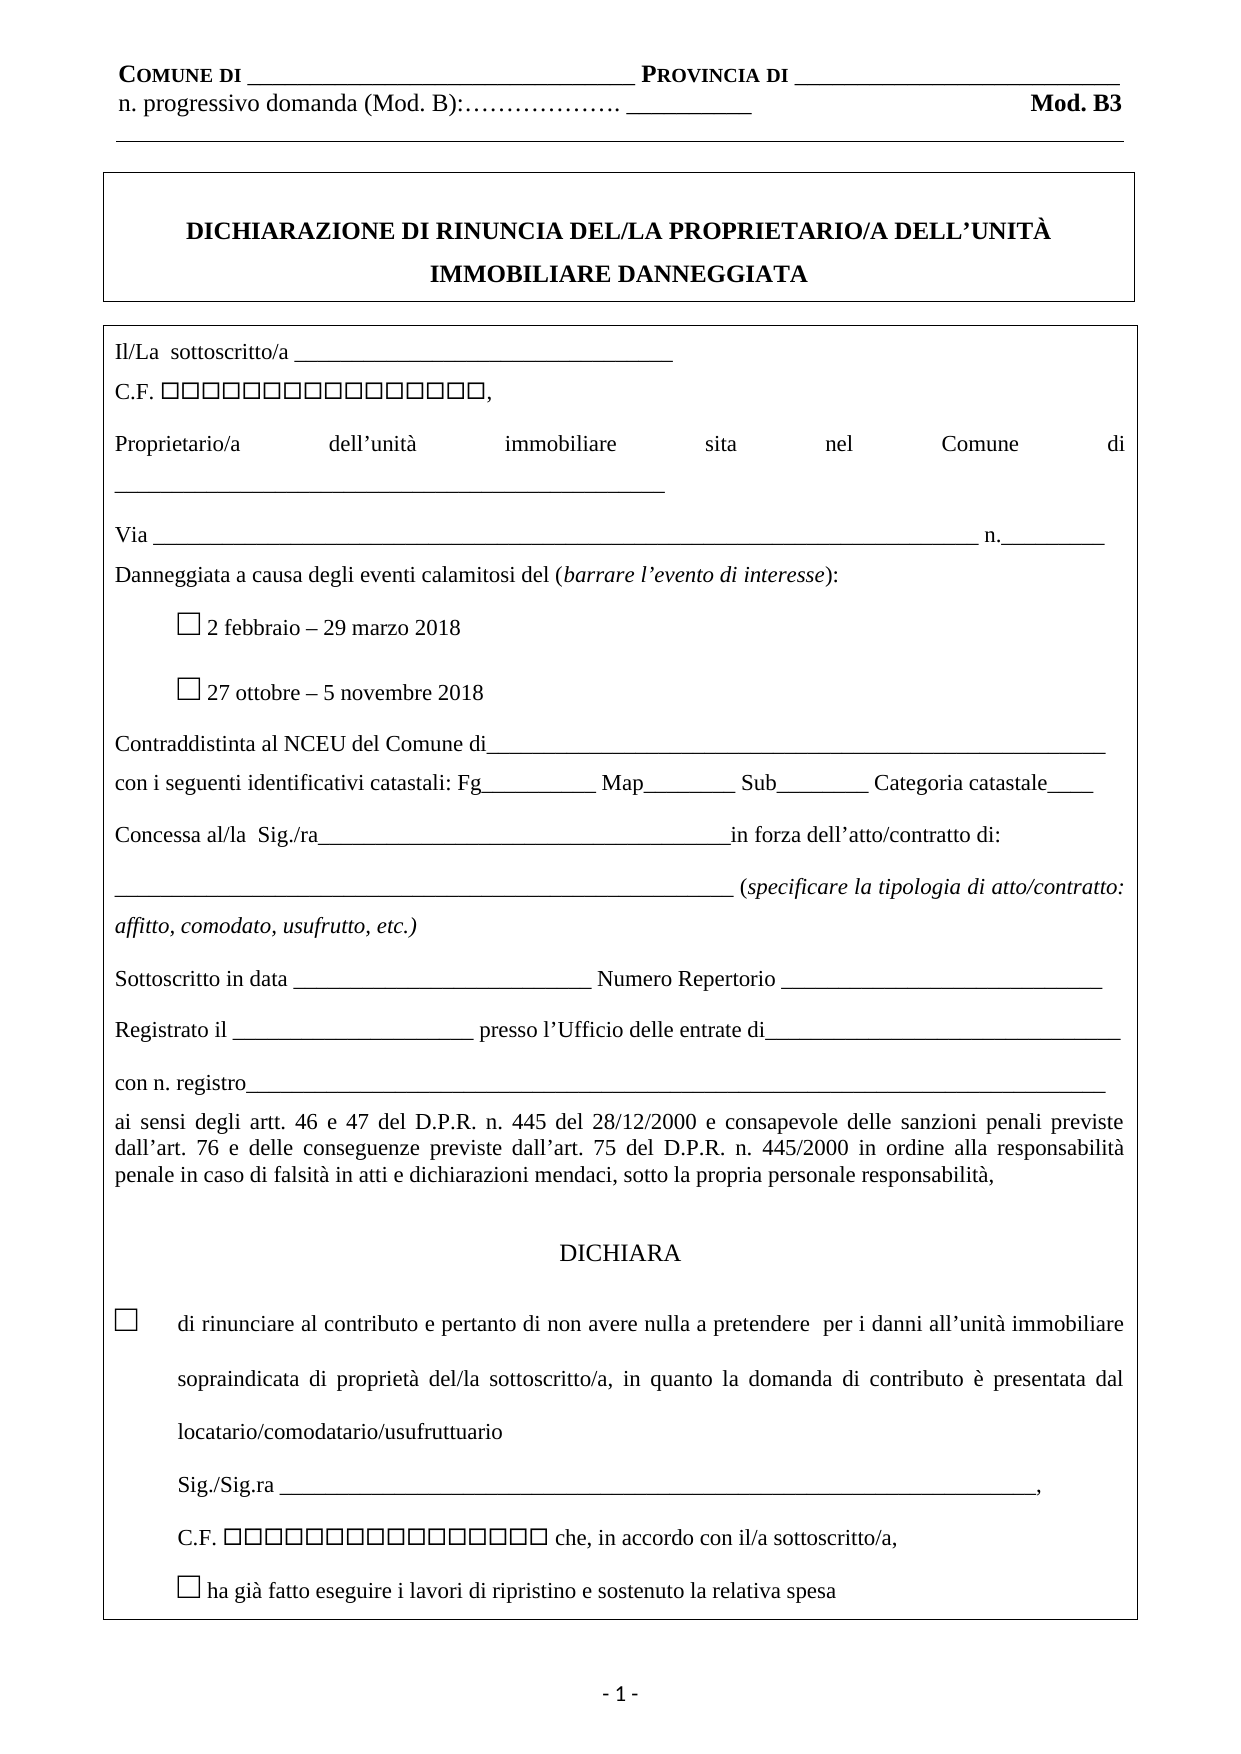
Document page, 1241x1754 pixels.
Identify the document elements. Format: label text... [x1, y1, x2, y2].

table_header DICHIARAZIONE DI RINUNCIA DEL/LA PROPRIETARIO/A DELL’UNITÀ IMMOBILIARE DANNEGGIATA [104, 173, 1134, 301]
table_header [104, 326, 1137, 1619]
